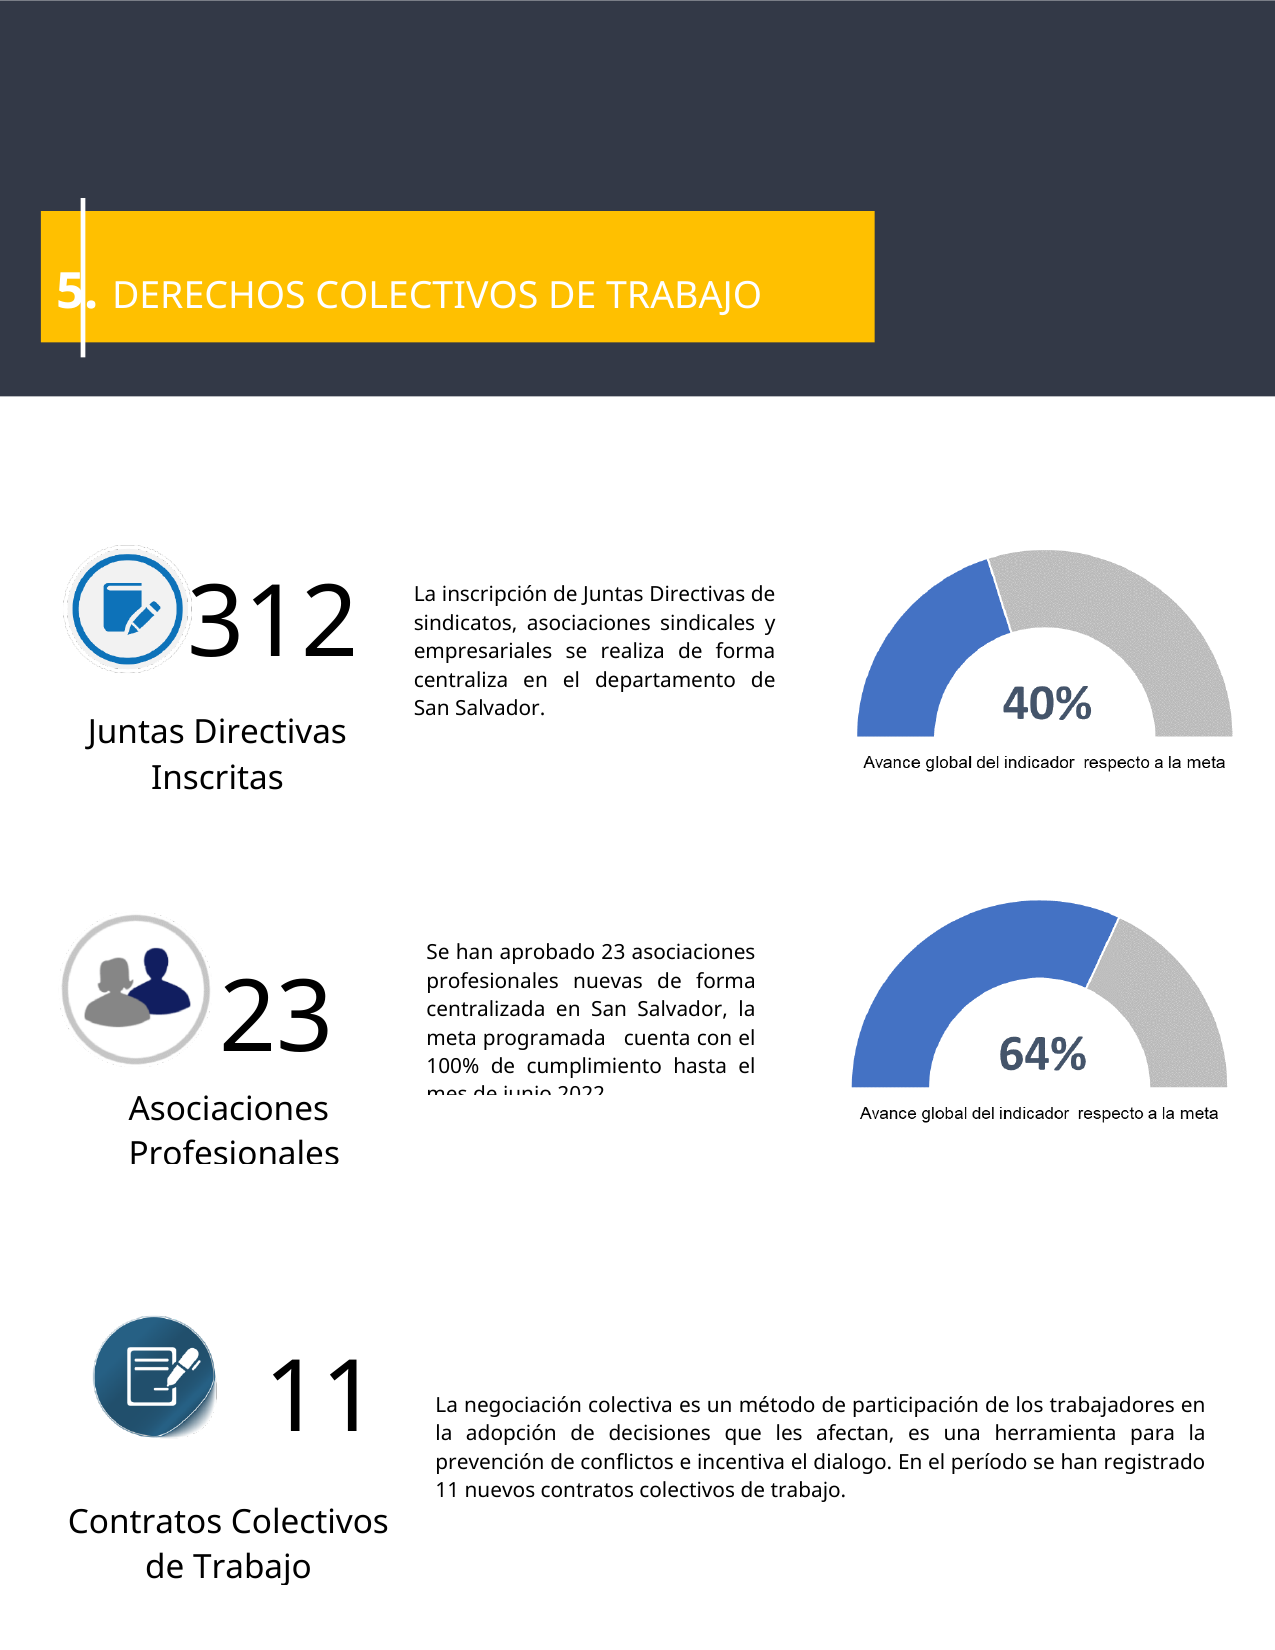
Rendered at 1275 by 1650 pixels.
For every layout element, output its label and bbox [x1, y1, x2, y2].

picture [58, 911, 212, 1067]
picture [83, 1306, 225, 1447]
picture [61, 541, 194, 675]
picture [798, 533, 1275, 787]
picture [819, 883, 1268, 1150]
